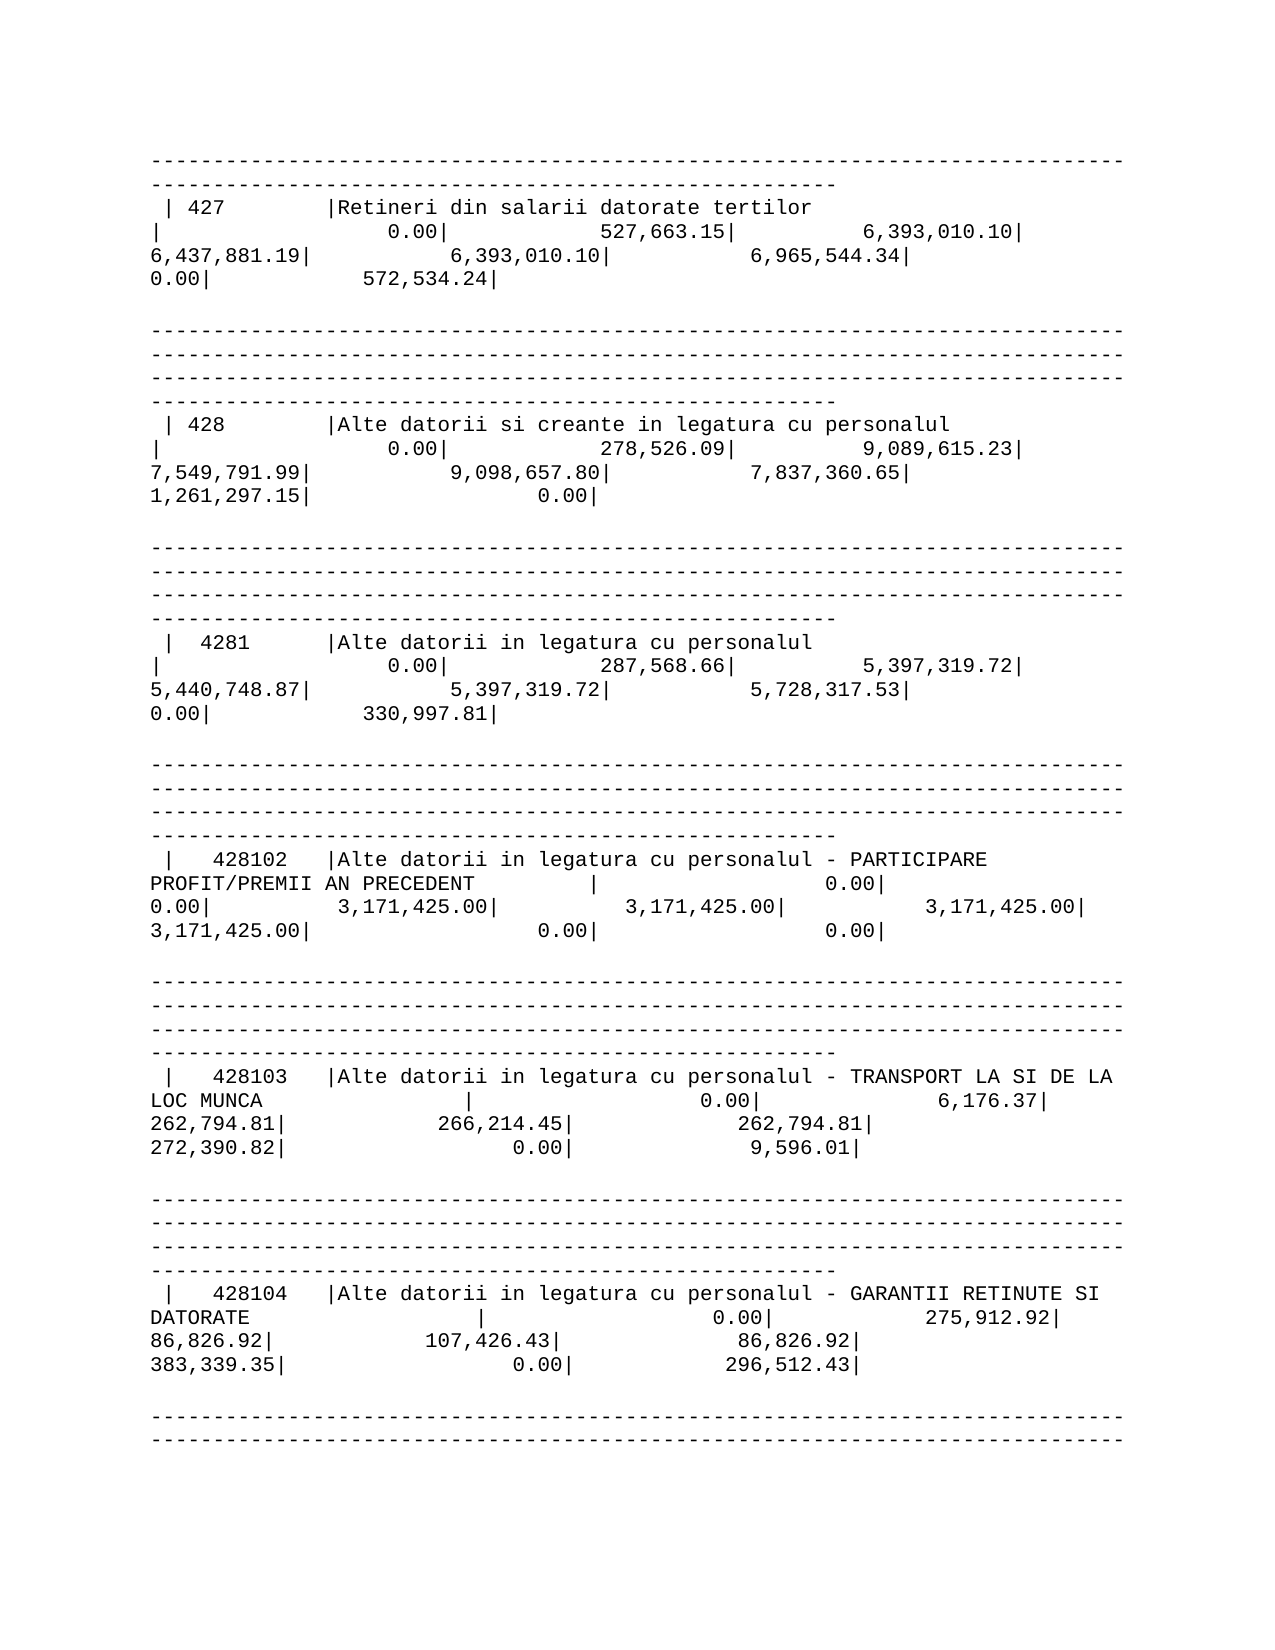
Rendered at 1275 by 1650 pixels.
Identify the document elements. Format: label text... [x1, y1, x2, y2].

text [150, 150, 1125, 197]
text | 428102 |Alte datorii in legatura cu personalul - PARTICIPARE PROFIT/PREMII AN PRECEDENT | 0.00| 0.00| 3,171,425.00| 3,171,425.00| 3,171,425.00| 3,171,425.00| 0.00| 0.00| [150, 849, 1125, 943]
text | 428103 |Alte datorii in legatura cu personalul - TRANSPORT LA SI DE LA LOC MUNCA | 0.00| 6,176.37| 262,794.81| 266,214.45| 262,794.81| 272,390.82| 0.00| 9,596.01| [150, 1066, 1125, 1161]
text | 428 |Alte datorii si creante in legatura cu personalul | 0.00| 278,526.09| 9,089,615.23| 7,549,791.99| 9,098,657.80| 7,837,360.65| 1,261,297.15| 0.00| [150, 414, 1125, 509]
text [150, 1378, 1125, 1453]
text | 428104 |Alte datorii in legatura cu personalul - GARANTII RETINUTE SI DATORATE | 0.00| 275,912.92| 86,826.92| 107,426.43| 86,826.92| 383,339.35| 0.00| 296,512.43| [150, 1283, 1125, 1378]
text | 4281 |Alte datorii in legatura cu personalul | 0.00| 287,568.66| 5,397,319.72| 5,440,748.87| 5,397,319.72| 5,728,317.53| 0.00| 330,997.81| [150, 632, 1125, 726]
text | 427 |Retineri din salarii datorate tertilor | 0.00| 527,663.15| 6,393,010.10| 6,437,881.19| 6,393,010.10| 6,965,544.34| 0.00| 572,534.24| [150, 197, 1125, 292]
